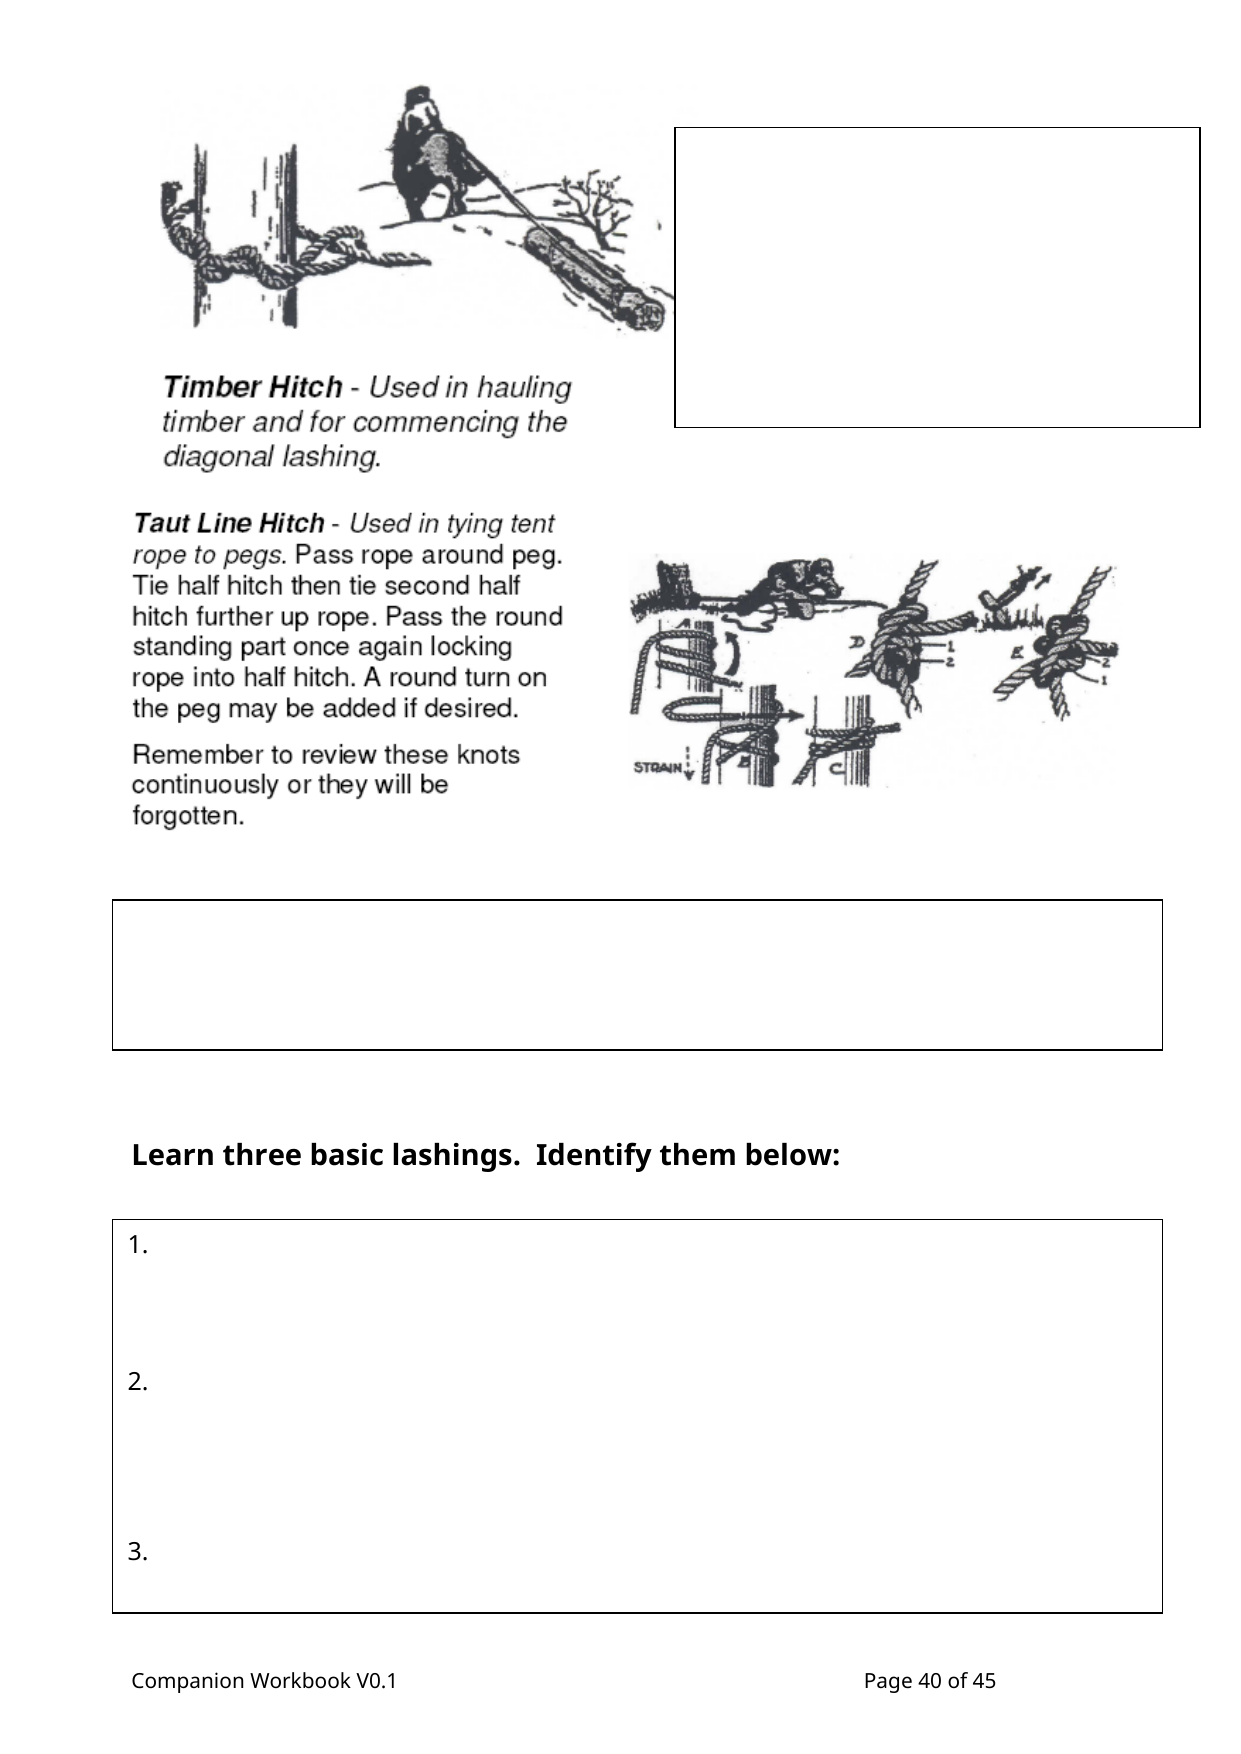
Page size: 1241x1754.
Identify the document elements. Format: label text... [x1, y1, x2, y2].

text Learn three basic lashings. Identify them below: [131, 1134, 1144, 1173]
